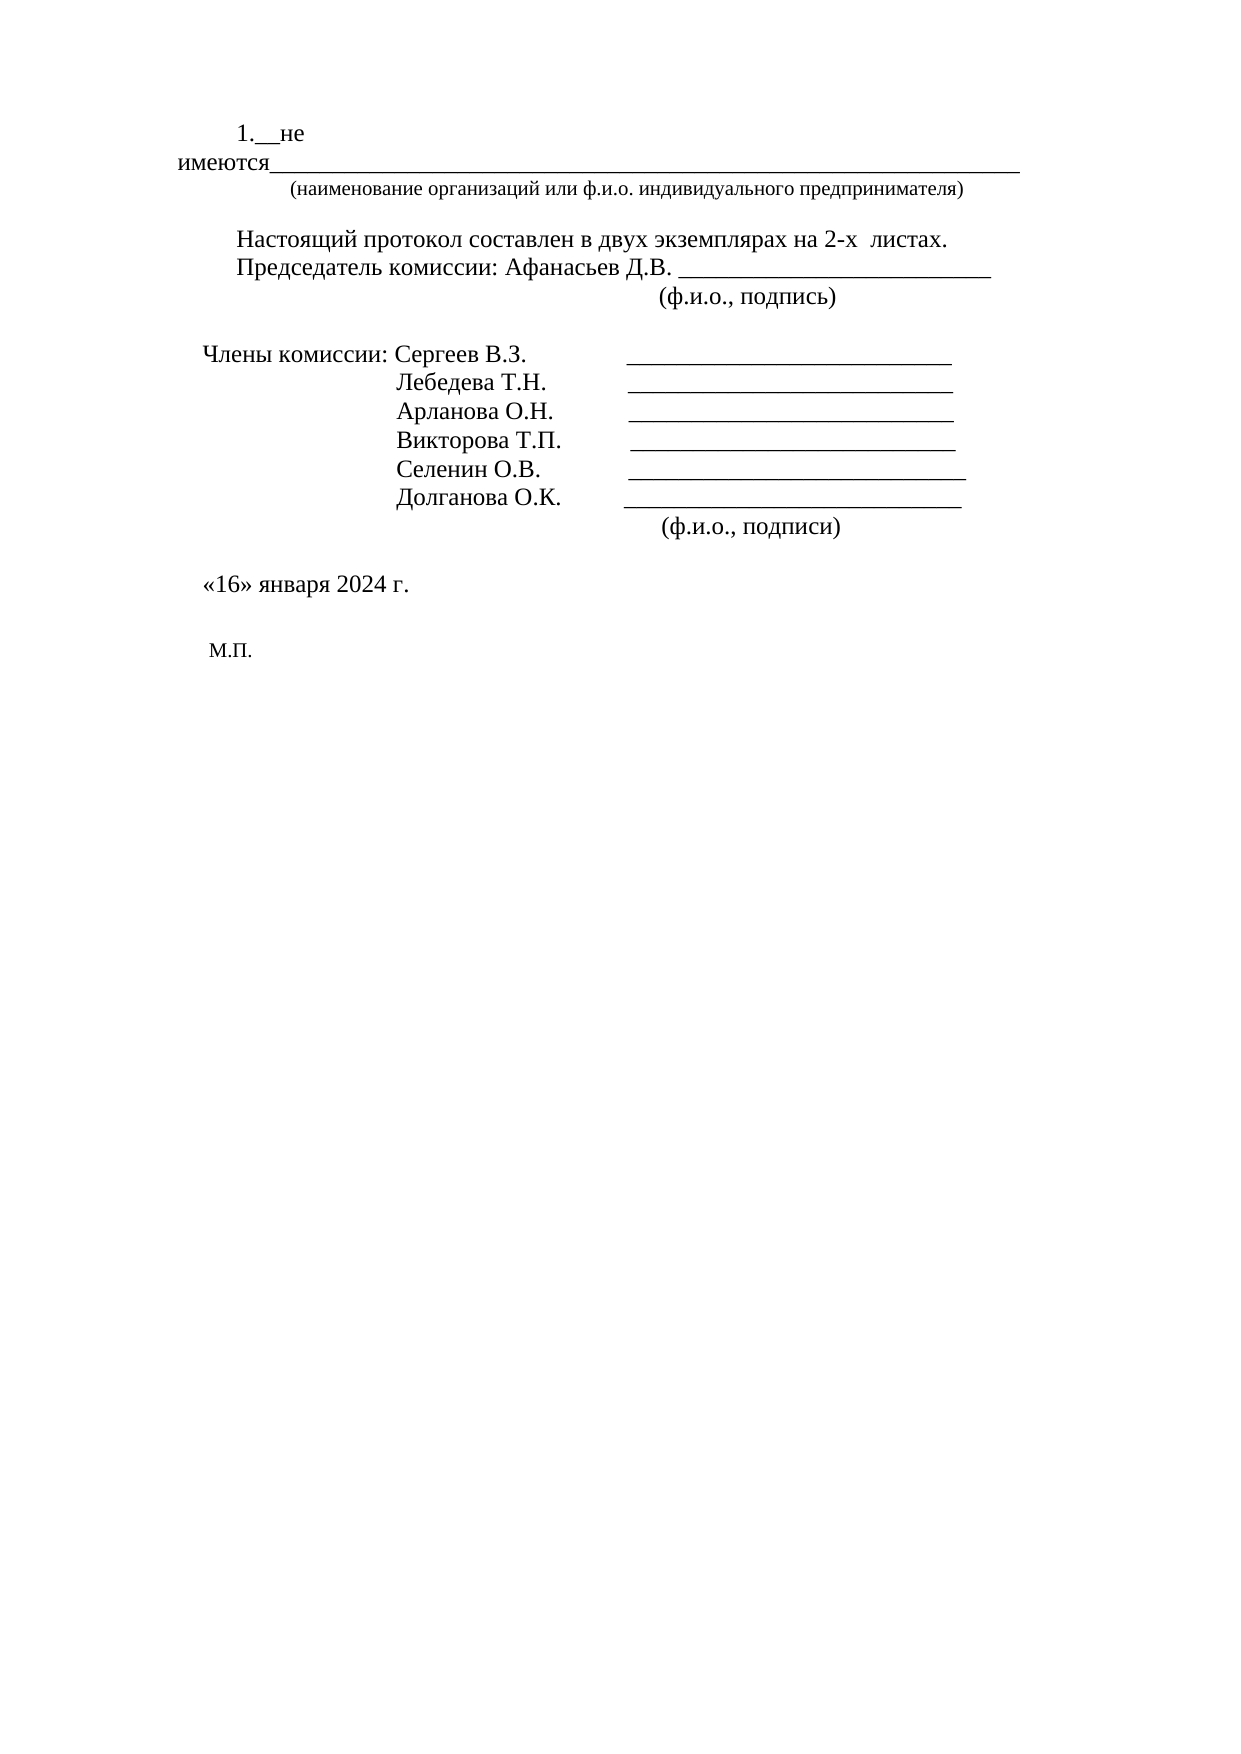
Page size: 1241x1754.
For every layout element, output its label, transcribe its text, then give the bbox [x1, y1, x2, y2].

text М.П. [177, 638, 1152, 662]
text Председатель комиссии: Афанасьев Д.В. _________________________ [177, 252, 1152, 281]
text Члены комиссии: Сергеев В.З. __________________________ [177, 339, 1152, 367]
text Селенин О.В. ___________________________ [177, 454, 1152, 482]
text (наименование организаций или ф.и.о. индивидуального предпринимателя) [177, 176, 1152, 200]
text Настоящий протокол составлен в двух экземплярах на 2-х листах. [177, 224, 1152, 252]
text Лебедева Т.Н. __________________________ [177, 367, 1152, 396]
text (ф.и.о., подпись) [177, 281, 1152, 310]
text Викторова Т.П. __________________________ [177, 425, 1152, 454]
text Арланова О.Н. __________________________ [177, 396, 1152, 425]
text 1.__не имеются____________________________________________________________ [177, 118, 1152, 176]
text «16» января 2024 г. [177, 569, 1152, 597]
text Долганова О.К. ___________________________ [177, 482, 1152, 511]
text (ф.и.о., подписи) [177, 511, 1152, 540]
